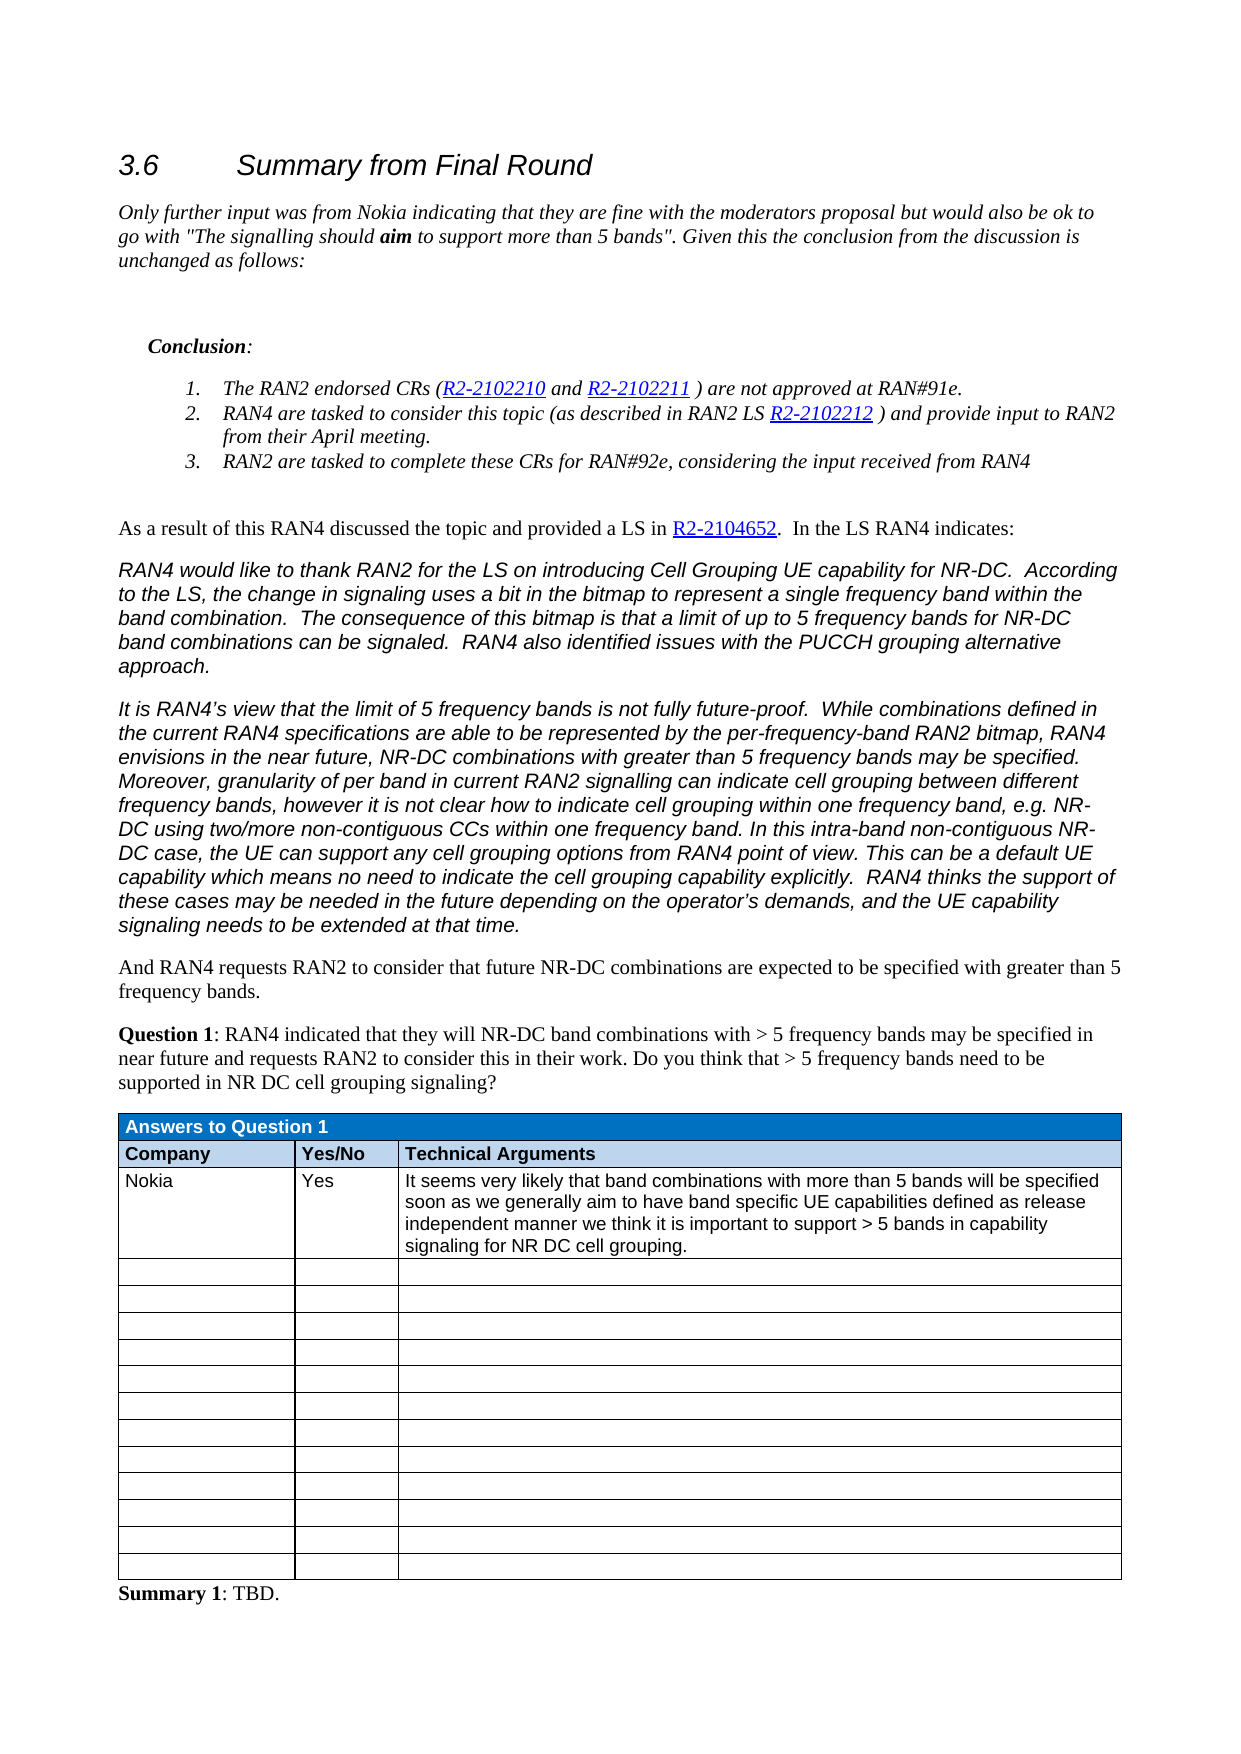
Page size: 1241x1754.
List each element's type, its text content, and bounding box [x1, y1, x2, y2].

table_cell [296, 1340, 398, 1365]
text RAN4 would like to thank RAN2 for the LS on introducing Cell Grouping UE capability for NR-DC. According to the LS, the change in signaling uses a bit in the bitmap to represent a single frequency band within the band combination. The consequence of this bitmap is that a limit of up to 5 frequency bands for NR-DC band combinations can be signaled. RAN4 also identified issues with the PUCCH grouping alternative approach. [118, 558, 1122, 678]
table_cell [399, 1393, 1121, 1419]
table_cell [296, 1366, 398, 1392]
table_cell [399, 1366, 1121, 1392]
table_header Answers to Question 1 [119, 1114, 1121, 1140]
table_cell Technical Arguments [399, 1141, 1121, 1167]
list RAN4 are tasked to consider this topic (as described in RAN2 LS R2-2102212 ) and provide input to RAN2 from their April meeting. [185, 400, 1122, 448]
table_cell [296, 1527, 398, 1553]
table_cell [399, 1313, 1121, 1338]
table_cell [399, 1420, 1121, 1446]
table_cell [119, 1527, 294, 1553]
table_cell [119, 1473, 294, 1499]
text Summary 1: TBD. [118, 1580, 1122, 1604]
table_cell [296, 1554, 398, 1579]
text Question 1: RAN4 indicated that they will NR-DC band combinations with > 5 frequency bands may be specified in near future and requests RAN2 to consider this in their work. Do you think that > 5 frequency bands need to be supported in NR DC cell grouping signaling? [118, 1022, 1122, 1094]
table_cell [399, 1527, 1121, 1553]
list RAN2 are tasked to complete these CRs for RAN#92e, considering the input received from RAN4 [185, 448, 1122, 473]
table_cell [296, 1447, 398, 1472]
table_cell [399, 1340, 1121, 1365]
table_cell [296, 1393, 398, 1419]
table_cell [399, 1259, 1121, 1285]
table_cell [119, 1500, 294, 1526]
table_cell [296, 1473, 398, 1499]
table_cell [119, 1340, 294, 1365]
table_cell [296, 1500, 398, 1526]
table_cell [119, 1286, 294, 1312]
table_cell [119, 1447, 294, 1472]
table_cell Yes [296, 1168, 398, 1258]
table_cell [119, 1554, 294, 1579]
text Conclusion: [148, 333, 1122, 358]
table_cell It seems very likely that band combinations with more than 5 bands will be specified soon as we generally aim to have band specific UE capabilities defined as release independent manner we think it is important to support > 5 bands in capability signaling for NR DC cell grouping. [399, 1168, 1121, 1258]
text And RAN4 requests RAN2 to consider that future NR-DC combinations are expected to be specified with greater than 5 frequency bands. [118, 955, 1122, 1003]
table_cell [399, 1286, 1121, 1312]
text It is RAN4’s view that the limit of 5 frequency bands is not fully future-proof. While combinations defined in the current RAN4 specifications are able to be represented by the per-frequency-band RAN2 bitmap, RAN4 envisions in the near future, NR-DC combinations with greater than 5 frequency bands may be specified. Moreover, granularity of per band in current RAN2 signalling can indicate cell grouping between different frequency bands, however it is not clear how to indicate cell grouping within one frequency band, e.g. NR-DC using two/more non-contiguous CCs within one frequency band. In this intra-band non-contiguous NR-DC case, the UE can support any cell grouping options from RAN4 point of view. This can be a default UE capability which means no need to indicate the cell grouping capability explicitly. RAN4 thinks the support of these cases may be needed in the future depending on the operator’s demands, and the UE capability signaling needs to be extended at that time. [118, 697, 1122, 937]
table_cell [296, 1420, 398, 1446]
table_cell [399, 1473, 1121, 1499]
table_cell Nokia [119, 1168, 294, 1258]
table_cell [119, 1366, 294, 1392]
table_cell [119, 1313, 294, 1338]
table_cell [399, 1447, 1121, 1472]
list The RAN2 endorsed CRs (R2-2102210 and R2-2102211 ) are not approved at RAN#91e. [185, 376, 1122, 400]
table_cell [119, 1393, 294, 1419]
table_cell [119, 1259, 294, 1285]
table_cell [399, 1500, 1121, 1526]
table_cell [296, 1313, 398, 1338]
table_cell Yes/No [296, 1141, 398, 1167]
table_cell Company [119, 1141, 294, 1167]
table_cell [296, 1259, 398, 1285]
subtitle 3.6 Summary from Final Round [118, 147, 1122, 181]
table_cell [296, 1286, 398, 1312]
text As a result of this RAN4 discussed the topic and provided a LS in R2-2104652. In the LS RAN4 indicates: [118, 515, 1122, 539]
text Only further input was from Nokia indicating that they are fine with the moderators proposal but would also be ok to go with "The signalling should aim to support more than 5 bands". Given this the conclusion from the discussion is unchanged as follows: [118, 200, 1122, 272]
table_cell [399, 1554, 1121, 1579]
table_cell [119, 1420, 294, 1446]
